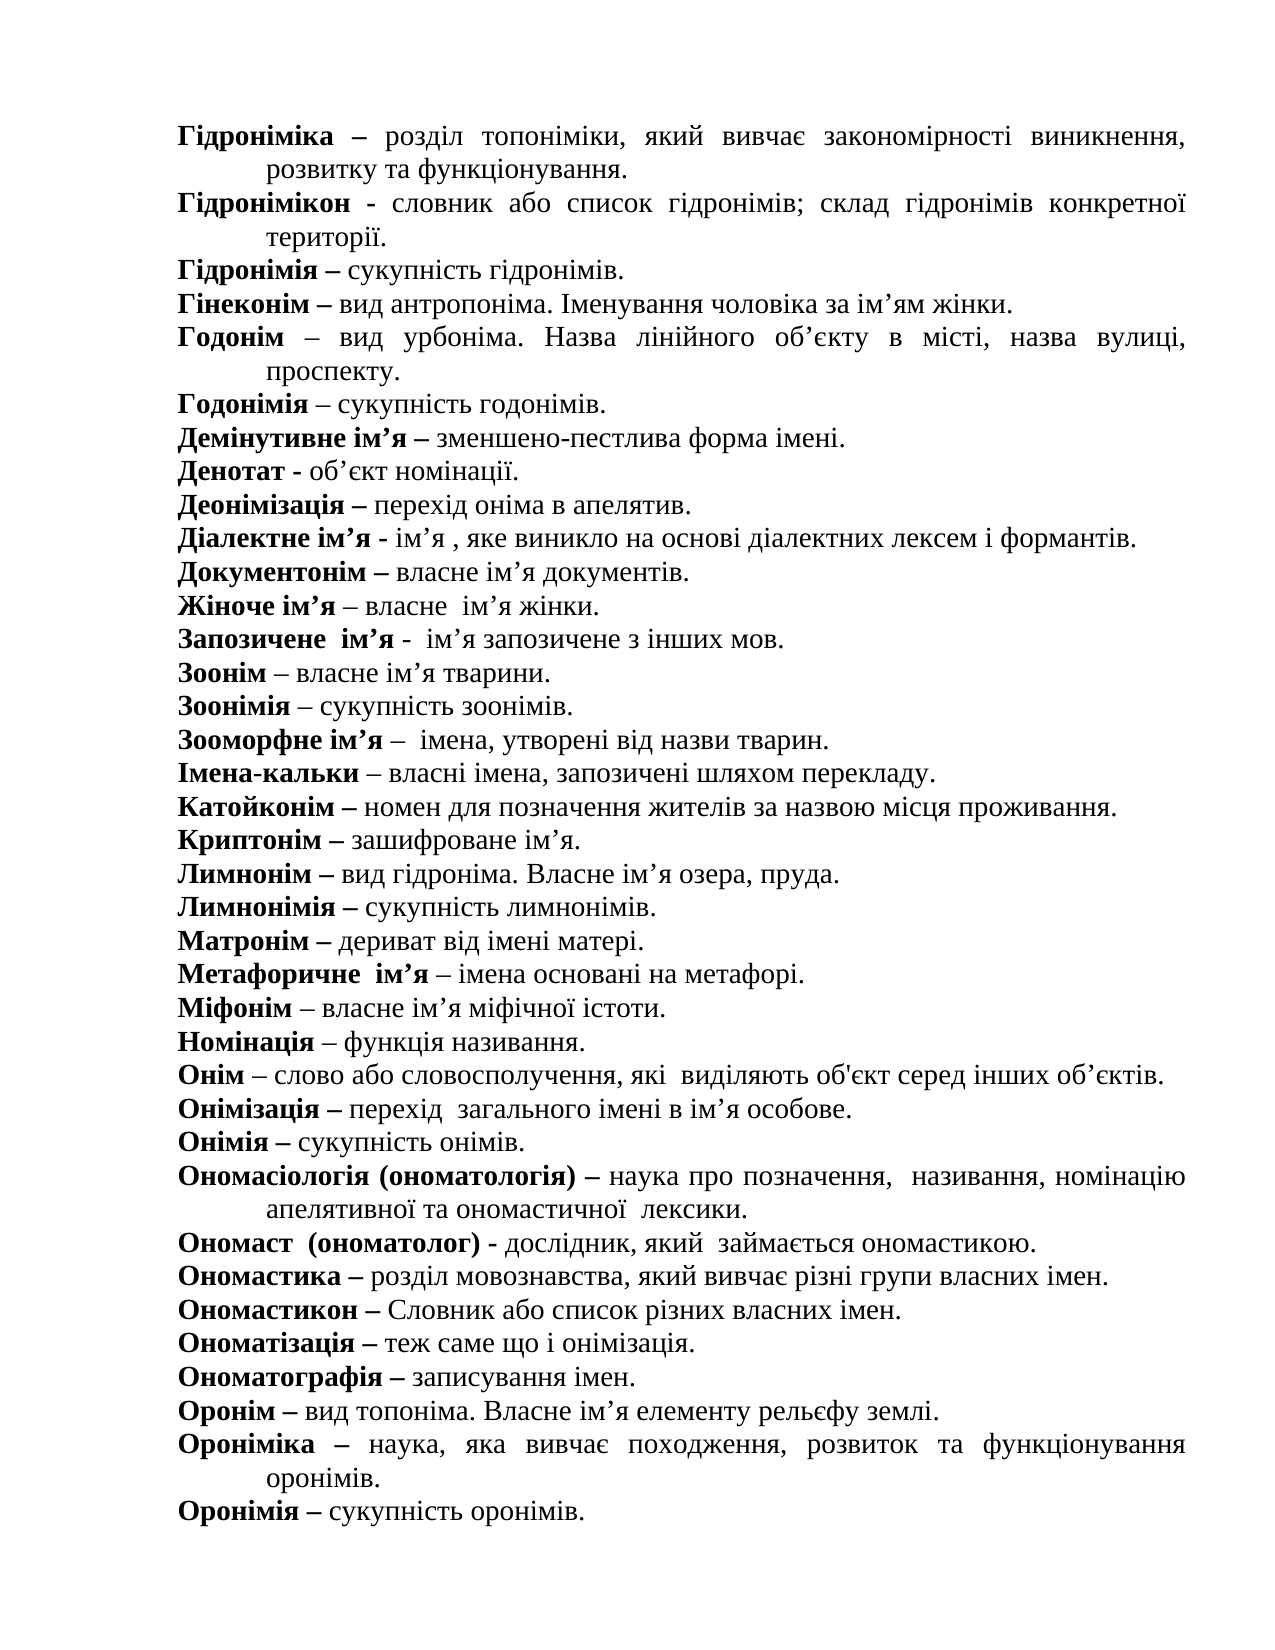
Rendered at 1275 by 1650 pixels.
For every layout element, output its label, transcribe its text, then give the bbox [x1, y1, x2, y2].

text Жіноче ім’я – власне ім’я жінки. [177, 588, 1186, 621]
text Запозичене ім’я - ім’я запозичене з інших мов. [177, 621, 1186, 655]
text Імена-кальки – власні імена, запозичені шляхом перекладу. [177, 755, 1186, 789]
text Ономатізація – теж саме що і онімізація. [177, 1326, 1186, 1359]
text Ономасіологія (ономатологія) – наука про позначення, називання, номінацію апелятивної та ономастичної лексики. [177, 1158, 1186, 1225]
text Онім – слово або словосполучення, які виділяють об'єкт серед інших об’єктів. [177, 1057, 1186, 1091]
text Гінеконім – вид антропоніма. Іменування чоловіка за ім’ям жінки. [177, 286, 1186, 319]
text Онімія – сукупність онімів. [177, 1124, 1186, 1158]
text Ономастика – розділ мовознавства, який вивчає різні групи власних імен. [177, 1258, 1186, 1292]
text Ономастикон – Словник або список різних власних імен. [177, 1292, 1186, 1326]
text Зоонімія – сукупність зоонімів. [177, 688, 1186, 722]
text Документонім – власне ім’я документів. [177, 554, 1186, 588]
text Годонімія – сукупність годонімів. [177, 386, 1186, 420]
text Номінація – функція називання. [177, 1024, 1186, 1057]
text Катойконім – номен для позначення жителів за назвою місця проживання. [177, 789, 1186, 822]
text Онімізація – перехід загального імені в ім’я особове. [177, 1091, 1186, 1124]
text Зоонім – власне ім’я тварини. [177, 655, 1186, 688]
text Деонімізація – перехід оніма в апелятив. [177, 487, 1186, 521]
text Лимнонім – вид гідроніма. Власне ім’я озера, пруда. [177, 856, 1186, 889]
text Демінутивне ім’я – зменшено-пестлива форма імені. [177, 420, 1186, 453]
text Матронім – дериват від імені матері. [177, 923, 1186, 957]
text Ономатографія – записування імен. [177, 1359, 1186, 1393]
text Метафоричне ім’я – імена основані на метафорі. [177, 957, 1186, 990]
text Ономаст (ономатолог) - дослідник, який займається ономастикою. [177, 1225, 1186, 1258]
text Гідроніміка – розділ топоніміки, який вивчає закономірності виникнення, розвитку та функціонування. [177, 118, 1186, 185]
text Лимнонімія – сукупність лимнонімів. [177, 889, 1186, 923]
text Криптонім – зашифроване ім’я. [177, 822, 1186, 856]
text Зооморфне ім’я – імена, утворені від назви тварин. [177, 722, 1186, 755]
text Денотат - об’єкт номінації. [177, 453, 1186, 487]
text Оронім – вид топоніма. Власне ім’я елементу рельєфу землі. [177, 1393, 1186, 1426]
text Годонім – вид урбоніма. Назва лінійного об’єкту в місті, назва вулиці, проспекту. [177, 319, 1186, 386]
text Гідронімікон - словник або список гідронімів; склад гідронімів конкретної території. [177, 185, 1186, 252]
text Міфонім – власне ім’я міфічної істоти. [177, 990, 1186, 1024]
text Діалектне ім’я - ім’я , яке виникло на основі діалектних лексем і формантів. [177, 521, 1186, 554]
text Оронімія – сукупність оронімів. [177, 1493, 1186, 1527]
text Гідронімія – сукупність гідронімів. [177, 252, 1186, 286]
text Ороніміка – наука, яка вивчає походження, розвиток та функціонування оронімів. [177, 1426, 1186, 1493]
